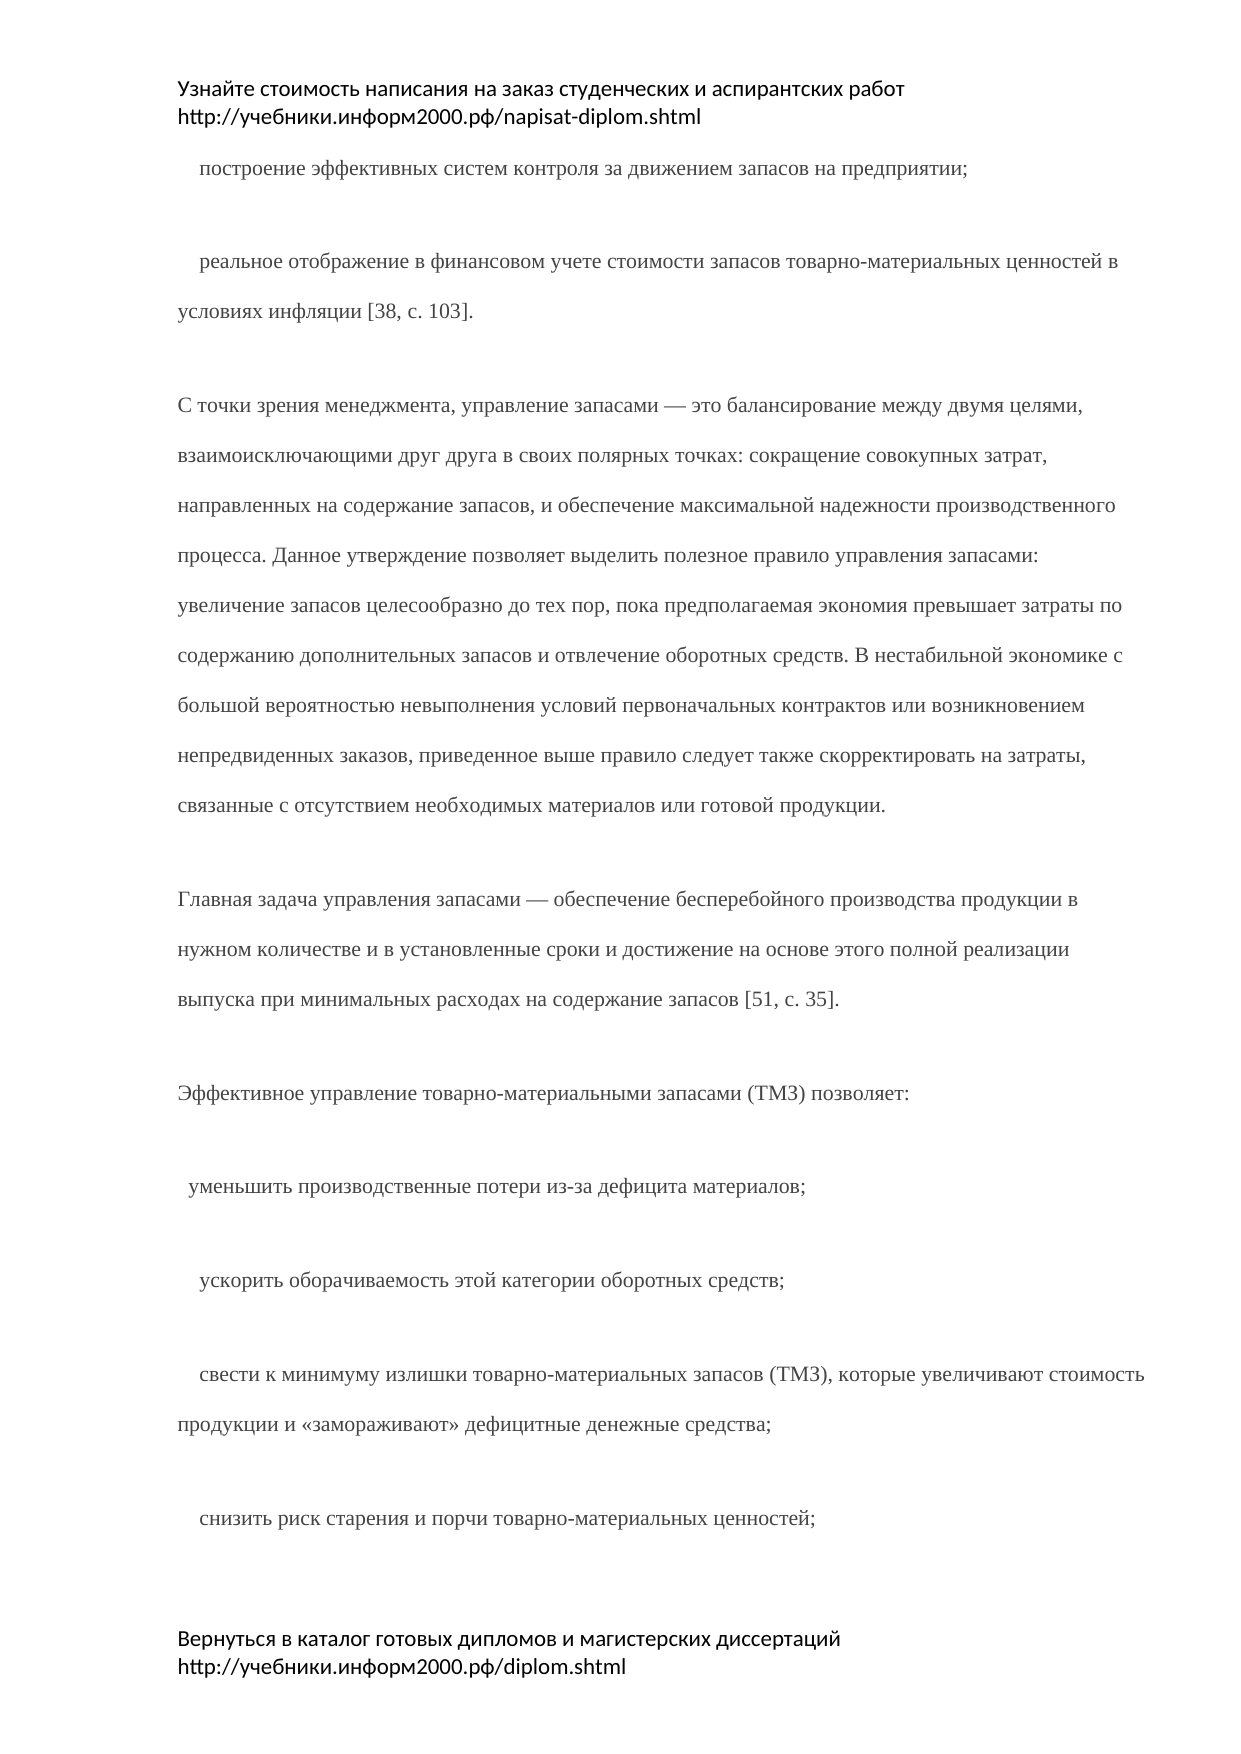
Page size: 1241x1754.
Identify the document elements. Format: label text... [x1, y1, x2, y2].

text ускорить оборачиваемость этой категории оборотных средств; [177, 1242, 1152, 1292]
text свести к минимуму излишки товарно-материальных запасов (ТМЗ), которые увеличивают стоимость продукции и «замораживают» дефицитные денежные средства; [177, 1336, 1152, 1436]
text Главная задача управления запасами — обеспечение бесперебойного производства продукции в нужном количестве и в установленные сроки и достижение на основе этого полной реализации выпуска при минимальных расходах на содержание запасов [51, с. 35]. [177, 861, 1152, 1011]
text С точки зрения менеджмента, управление запасами — это балансирование между двумя целями, взаимоисключающими друг друга в своих полярных точках: сокращение совокупных затрат, направленных на содержание запасов, и обеспечение максимальной надежности производственного процесса. Данное утверждение позволяет выделить полезное правило управления запасами: увеличение запасов целесообразно до тех пор, пока предполагаемая экономия превышает затраты по содержанию дополнительных запасов и отвлечение оборотных средств. В нестабильной экономике с большой вероятностью невыполнения условий первоначальных контрактов или возникновением непредвиденных заказов, приведенное выше правило следует также скорректировать на затраты, связанные с отсутствием необходимых материалов или готовой продукции. [177, 367, 1152, 817]
text построение эффективных систем контроля за движением запасов на предприятии; [177, 130, 1152, 180]
text уменьшить производственные потери из-за дефицита материалов; [177, 1148, 1152, 1198]
text реальное отображение в финансовом учете стоимости запасов товарно-материальных ценностей в условиях инфляции [38, с. 103]. [177, 223, 1152, 323]
text снизить риск старения и порчи товарно-материальных ценностей; [177, 1480, 1152, 1530]
text Эффективное управление товарно-материальными запасами (ТМЗ) позволяет: [177, 1055, 1152, 1105]
